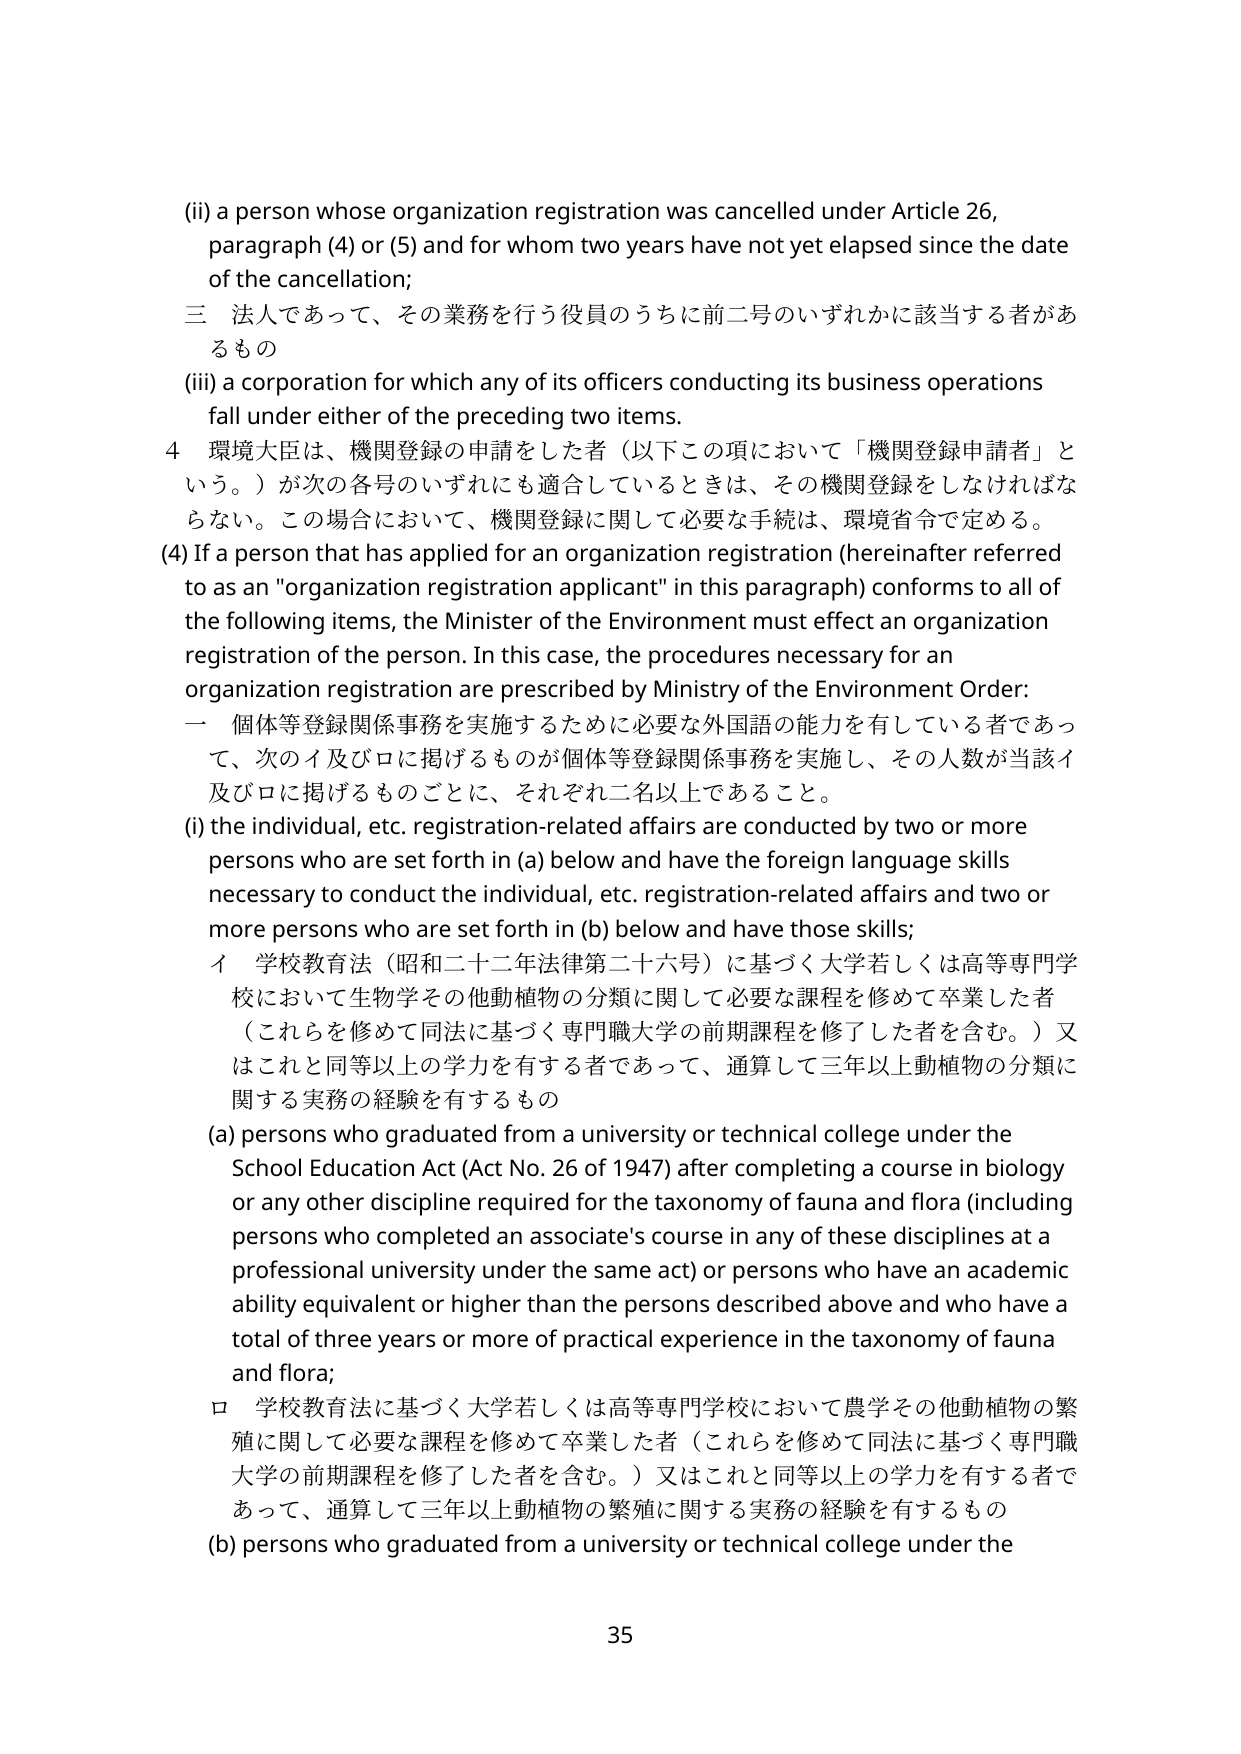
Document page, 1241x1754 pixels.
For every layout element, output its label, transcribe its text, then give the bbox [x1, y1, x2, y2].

text ４ 環境大臣は、機関登録の申請をした者（以下この項において「機関登録申請者」という。）が次の各号のいずれにも適合しているときは、その機関登録をしなければならない。この場合において、機関登録に関して必要な手続は、環境省令で定める。 [161, 433, 1079, 535]
text (a) persons who graduated from a university or technical college under the School Education Act (Act No. 26 of 1947) after completing a course in biology or any other discipline required for the taxonomy of fauna and flora (including persons who completed an associate's course in any of these disciplines at a professional university under the same act) or persons who have an academic ability equivalent or higher than the persons described above and who have a total of three years or more of practical experience in the taxonomy of fauna and flora; [207, 1116, 1079, 1389]
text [207, 1526, 1079, 1560]
text 一 個体等登録関係事務を実施するために必要な外国語の能力を有している者であって、次のイ及びロに掲げるものが個体等登録関係事務を実施し、その人数が当該イ及びロに掲げるものごとに、それぞれ二名以上であること。 [184, 706, 1079, 809]
text (4) If a person that has applied for an organization registration (hereinafter referred to as an "organization registration applicant" in this paragraph) conforms to all of the following items, the Minister of the Environment must effect an organization registration of the person. In this case, the procedures necessary for an organization registration are prescribed by Ministry of the Environment Order: [161, 535, 1079, 706]
text イ 学校教育法（昭和二十二年法律第二十六号）に基づく大学若しくは高等専門学校において生物学その他動植物の分類に関して必要な課程を修めて卒業した者（これらを修めて同法に基づく専門職大学の前期課程を修了した者を含む。）又はこれと同等以上の学力を有する者であって、通算して三年以上動植物の分類に関する実務の経験を有するもの [207, 945, 1079, 1116]
text (ii) a person whose organization registration was cancelled under Article 26, paragraph (4) or (5) and for whom two years have not yet elapsed since the date of the cancellation; [184, 194, 1079, 296]
text (iii) a corporation for which any of its officers conducting its business operations fall under either of the preceding two items. [184, 364, 1079, 433]
text 三 法人であって、その業務を行う役員のうちに前二号のいずれかに該当する者があるもの [184, 296, 1079, 364]
text ロ 学校教育法に基づく大学若しくは高等専門学校において農学その他動植物の繁殖に関して必要な課程を修めて卒業した者（これらを修めて同法に基づく専門職大学の前期課程を修了した者を含む。）又はこれと同等以上の学力を有する者であって、通算して三年以上動植物の繁殖に関する実務の経験を有するもの [207, 1389, 1079, 1526]
text (i) the individual, etc. registration-related affairs are conducted by two or more persons who are set forth in (a) below and have the foreign language skills necessary to conduct the individual, etc. registration-related affairs and two or more persons who are set forth in (b) below and have those skills; [184, 809, 1079, 945]
